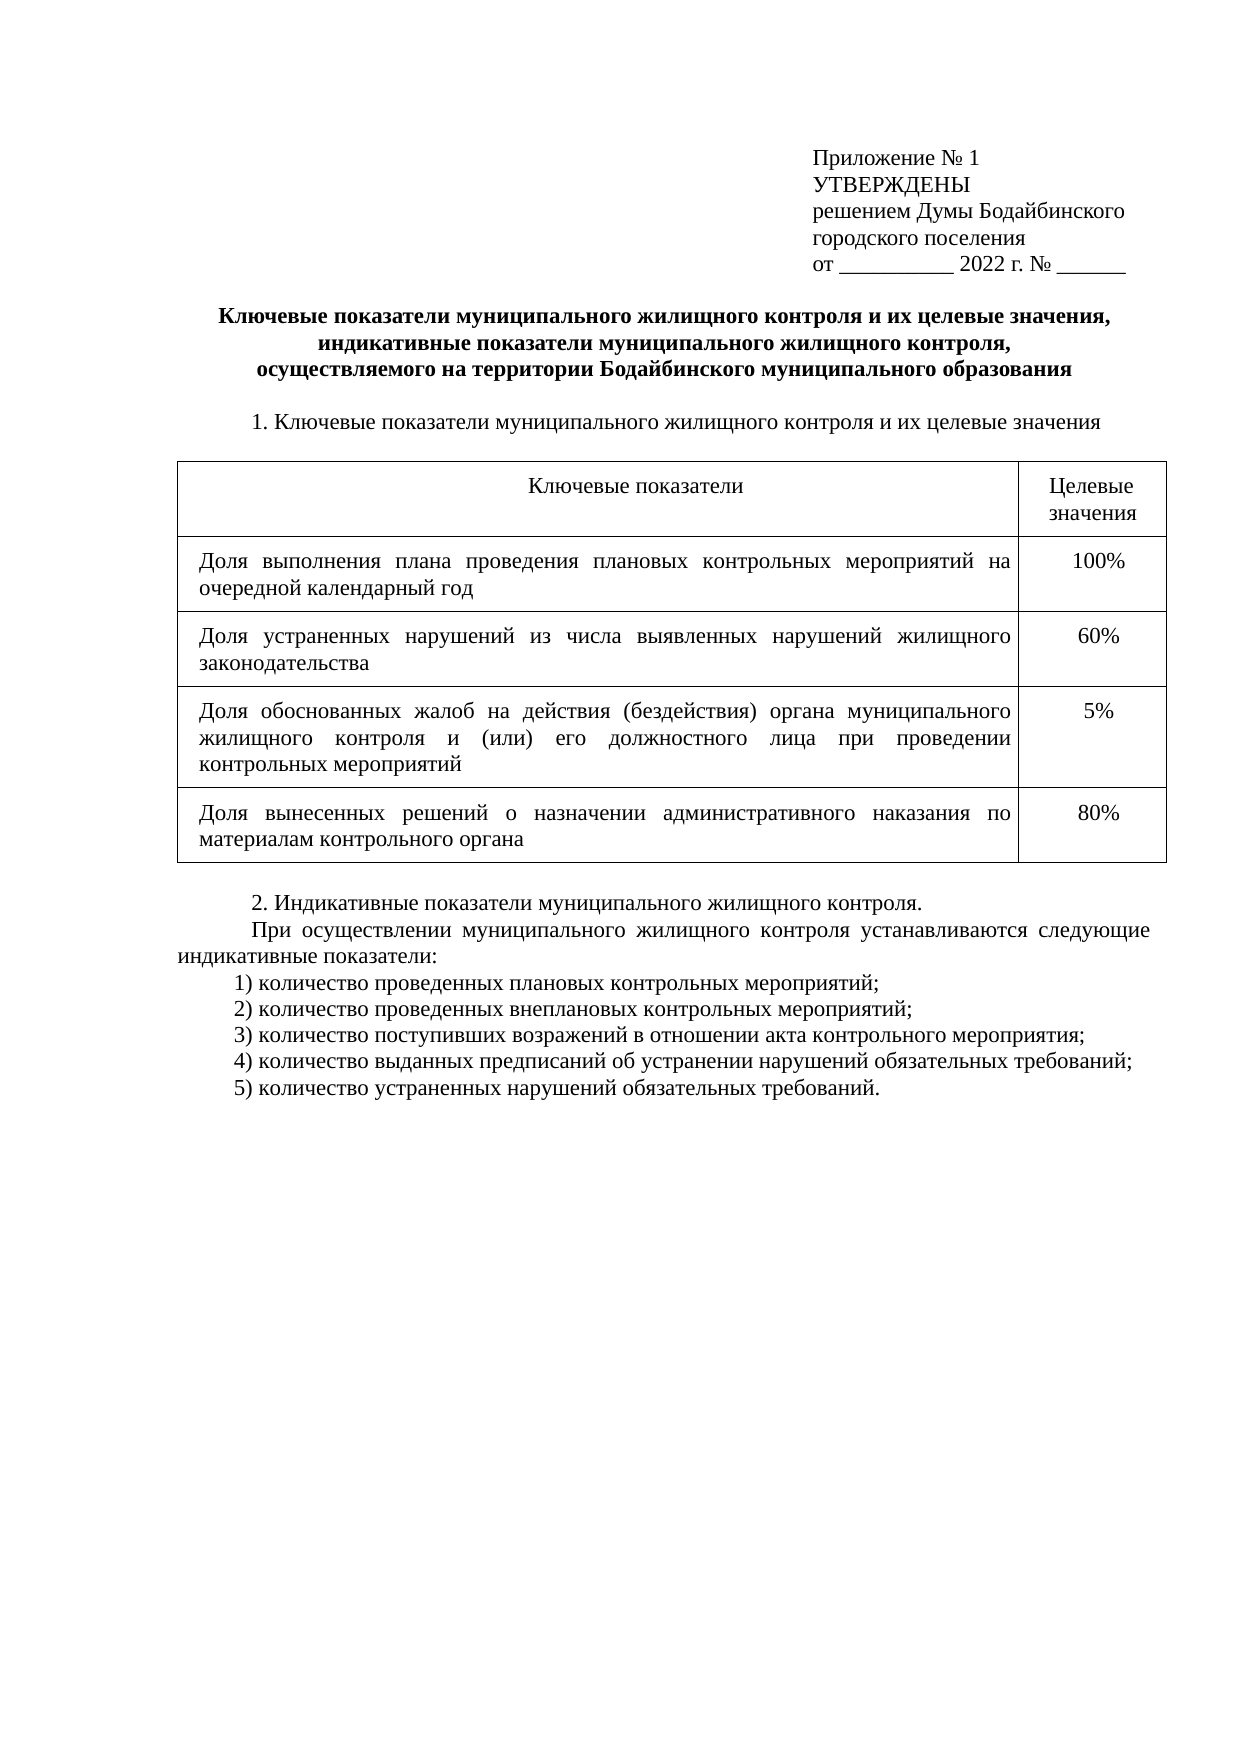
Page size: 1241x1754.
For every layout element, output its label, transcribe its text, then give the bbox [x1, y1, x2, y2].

text 1. Ключевые показатели муниципального жилищного контроля и их целевые значения [177, 408, 1152, 434]
table_cell 5% [1019, 687, 1166, 787]
text 3) количество поступивших возражений в отношении акта контрольного мероприятия; [177, 1021, 1152, 1048]
text 1) количество проведенных плановых контрольных мероприятий; [177, 968, 1152, 995]
text При осуществлении муниципального жилищного контроля устанавливаются следующие индикативные показатели: [177, 916, 1152, 968]
text Ключевые показатели муниципального жилищного контроля и их целевые значения, [177, 303, 1152, 329]
text решением Думы Бодайбинского [812, 197, 1152, 223]
text 2) количество проведенных внеплановых контрольных мероприятий; [177, 995, 1152, 1021]
text осуществляемого на территории Бодайбинского муниципального образования [177, 355, 1152, 382]
table_cell 80% [1019, 788, 1166, 862]
table_header Целевые значения [1019, 462, 1166, 536]
table_cell Доля выполнения плана проведения плановых контрольных мероприятий на очередной календарный год [178, 537, 1018, 611]
text от __________ 2022 г. № ______ [812, 250, 1152, 276]
text 2. Индикативные показатели муниципального жилищного контроля. [177, 889, 1152, 916]
table_cell 60% [1019, 612, 1166, 686]
table_cell Доля вынесенных решений о назначении административного наказания по материалам контрольного органа [178, 788, 1018, 862]
text УТВЕРЖДЕНЫ [812, 171, 1152, 197]
text городского поселения [812, 223, 1152, 250]
table_header Ключевые показатели [178, 462, 1018, 536]
text Приложение № 1 [812, 144, 1152, 171]
table_cell 100% [1019, 537, 1166, 611]
table_cell Доля обоснованных жалоб на действия (бездействия) органа муниципального жилищного контроля и (или) его должностного лица при проведении контрольных мероприятий [178, 687, 1018, 787]
text 4) количество выданных предписаний об устранении нарушений обязательных требований; [177, 1048, 1152, 1074]
text 5) количество устраненных нарушений обязательных требований. [177, 1074, 1152, 1100]
text индикативные показатели муниципального жилищного контроля, [177, 329, 1152, 355]
table_cell Доля устраненных нарушений из числа выявленных нарушений жилищного законодательства [178, 612, 1018, 686]
